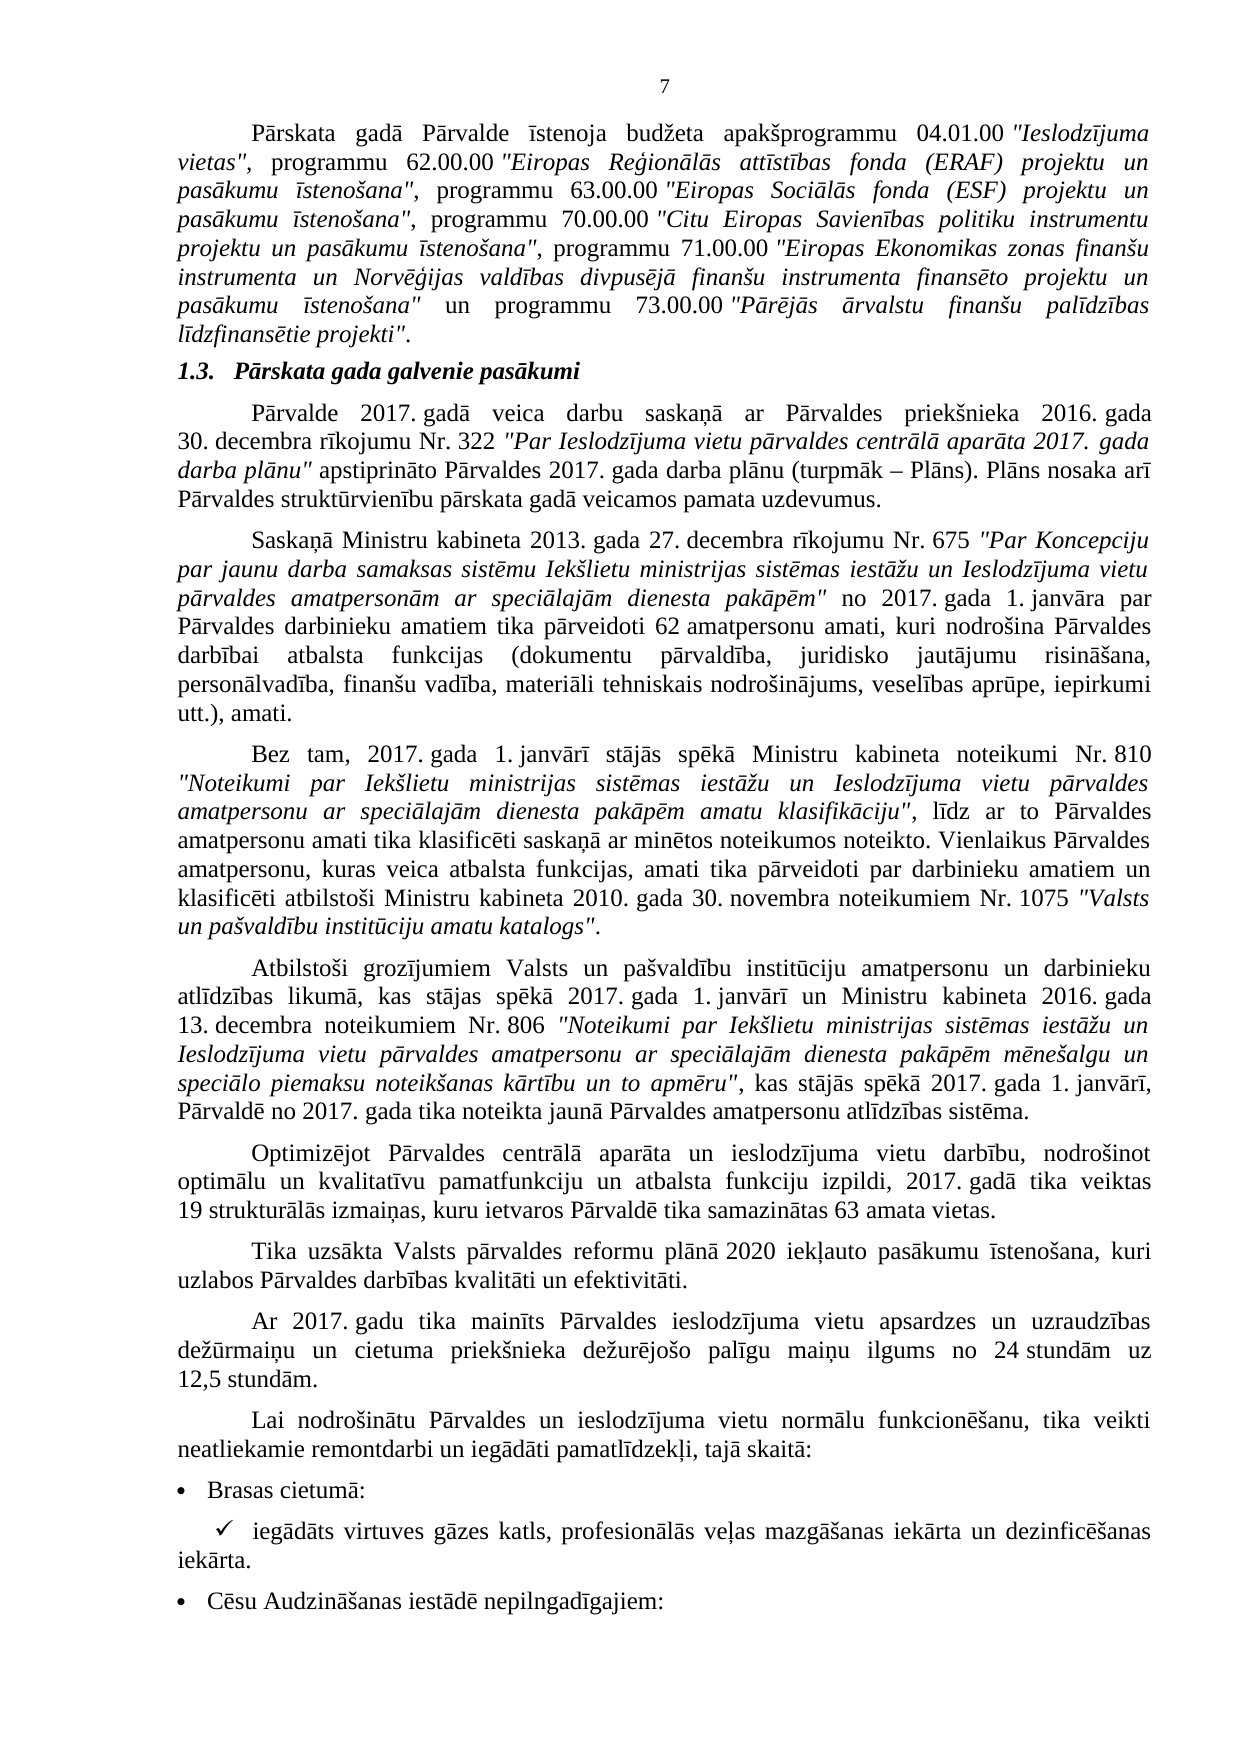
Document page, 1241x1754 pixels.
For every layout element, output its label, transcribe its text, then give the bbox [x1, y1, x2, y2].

text Ar 2017. gadu tika mainīts Pārvaldes ieslodzījuma vietu apsardzes un uzraudzības dežūrmaiņu un cietuma priekšnieka dežurējošo palīgu maiņu ilgums no 24 stundām uz 12,5 stundām. [177, 1306, 1152, 1393]
list Pārskata gada galvenie pasākumi [177, 356, 1152, 385]
text Saskaņā Ministru kabineta 2013. gada 27. decembra rīkojumu Nr. 675 "Par Koncepciju par jaunu darba samaksas sistēmu Iekšlietu ministrijas sistēmas iestāžu un Ieslodzījuma vietu pārvaldes amatpersonām ar speciālajām dienesta pakāpēm" no 2017. gada 1. janvāra par Pārvaldes darbinieku amatiem tika pārveidoti 62 amatpersonu amati, kuri nodrošina Pārvaldes darbībai atbalsta funkcijas (dokumentu pārvaldība, juridisko jautājumu risināšana, personālvadība, finanšu vadība, materiāli tehniskais nodrošinājums, veselības aprūpe, iepirkumi utt.), amati. [177, 525, 1152, 726]
text Pārvalde 2017. gadā veica darbu saskaņā ar Pārvaldes priekšnieka 2016. gada 30. decembra rīkojumu Nr. 322 "Par Ieslodzījuma vietu pārvaldes centrālā aparāta 2017. gada darba plānu" apstiprināto Pārvaldes 2017. gada darba plānu (turpmāk – Plāns). Plāns nosaka arī Pārvaldes struktūrvienību pārskata gadā veicamos pamata uzdevumus. [177, 398, 1152, 513]
text Optimizējot Pārvaldes centrālā aparāta un ieslodzījuma vietu darbību, nodrošinot optimālu un kvalitatīvu pamatfunkciju un atbalsta funkciju izpildi, 2017. gadā tika veiktas 19 strukturālās izmaiņas, kuru ietvaros Pārvaldē tika samazinātas 63 amata vietas. [177, 1138, 1152, 1224]
text Lai nodrošinātu Pārvaldes un ieslodzījuma vietu normālu funkcionēšanu, tika veikti neatliekamie remontdarbi un iegādāti pamatlīdzekļi, tajā skaitā: [177, 1405, 1152, 1463]
text Pārskata gadā Pārvalde īstenoja budžeta apakšprogrammu 04.01.00 "Ieslodzījuma vietas", programmu 62.00.00 "Eiropas Reģionālās attīstības fonda (ERAF) projektu un pasākumu īstenošana", programmu 63.00.00 "Eiropas Sociālās fonda (ESF) projektu un pasākumu īstenošana", programmu 70.00.00 "Citu Eiropas Savienības politiku instrumentu projektu un pasākumu īstenošana", programmu 71.00.00 "Eiropas Ekonomikas zonas finanšu instrumenta un Norvēģijas valdības divpusējā finanšu instrumenta finansēto projektu un pasākumu īstenošana" un programmu 73.00.00 "Pārējās ārvalstu finanšu palīdzības līdzfinansētie projekti". [177, 118, 1152, 348]
text Atbilstoši grozījumiem Valsts un pašvaldību institūciju amatpersonu un darbinieku atlīdzības likumā, kas stājas spēkā 2017. gada 1. janvārī un Ministru kabineta 2016. gada 13. decembra noteikumiem Nr. 806 "Noteikumi par Iekšlietu ministrijas sistēmas iestāžu un Ieslodzījuma vietu pārvaldes amatpersonu ar speciālajām dienesta pakāpēm mēnešalgu un speciālo piemaksu noteikšanas kārtību un to apmēru", kas stājās spēkā 2017. gada 1. janvārī, Pārvaldē no 2017. gada tika noteikta jaunā Pārvaldes amatpersonu atlīdzības sistēma. [177, 953, 1152, 1125]
text Tika uzsākta Valsts pārvaldes reformu plānā 2020 iekļauto pasākumu īstenošana, kuri uzlabos Pārvaldes darbības kvalitāti un efektivitāti. [177, 1236, 1152, 1294]
list Brasas cietumā: [177, 1475, 1152, 1504]
list iegādāts virtuves gāzes katls, profesionālās veļas mazgāšanas iekārta un dezinficēšanas iekārta. [177, 1516, 1152, 1574]
text Bez tam, 2017. gada 1. janvārī stājās spēkā Ministru kabineta noteikumi Nr. 810 "Noteikumi par Iekšlietu ministrijas sistēmas iestāžu un Ieslodzījuma vietu pārvaldes amatpersonu ar speciālajām dienesta pakāpēm amatu klasifikāciju", līdz ar to Pārvaldes amatpersonu amati tika klasificēti saskaņā ar minētos noteikumos noteikto. Vienlaikus Pārvaldes amatpersonu, kuras veica atbalsta funkcijas, amati tika pārveidoti par darbinieku amatiem un klasificēti atbilstoši Ministru kabineta 2010. gada 30. novembra noteikumiem Nr. 1075 "Valsts un pašvaldību institūciju amatu katalogs". [177, 739, 1152, 940]
list Cēsu Audzināšanas iestādē nepilngadīgajiem: [177, 1586, 1152, 1615]
